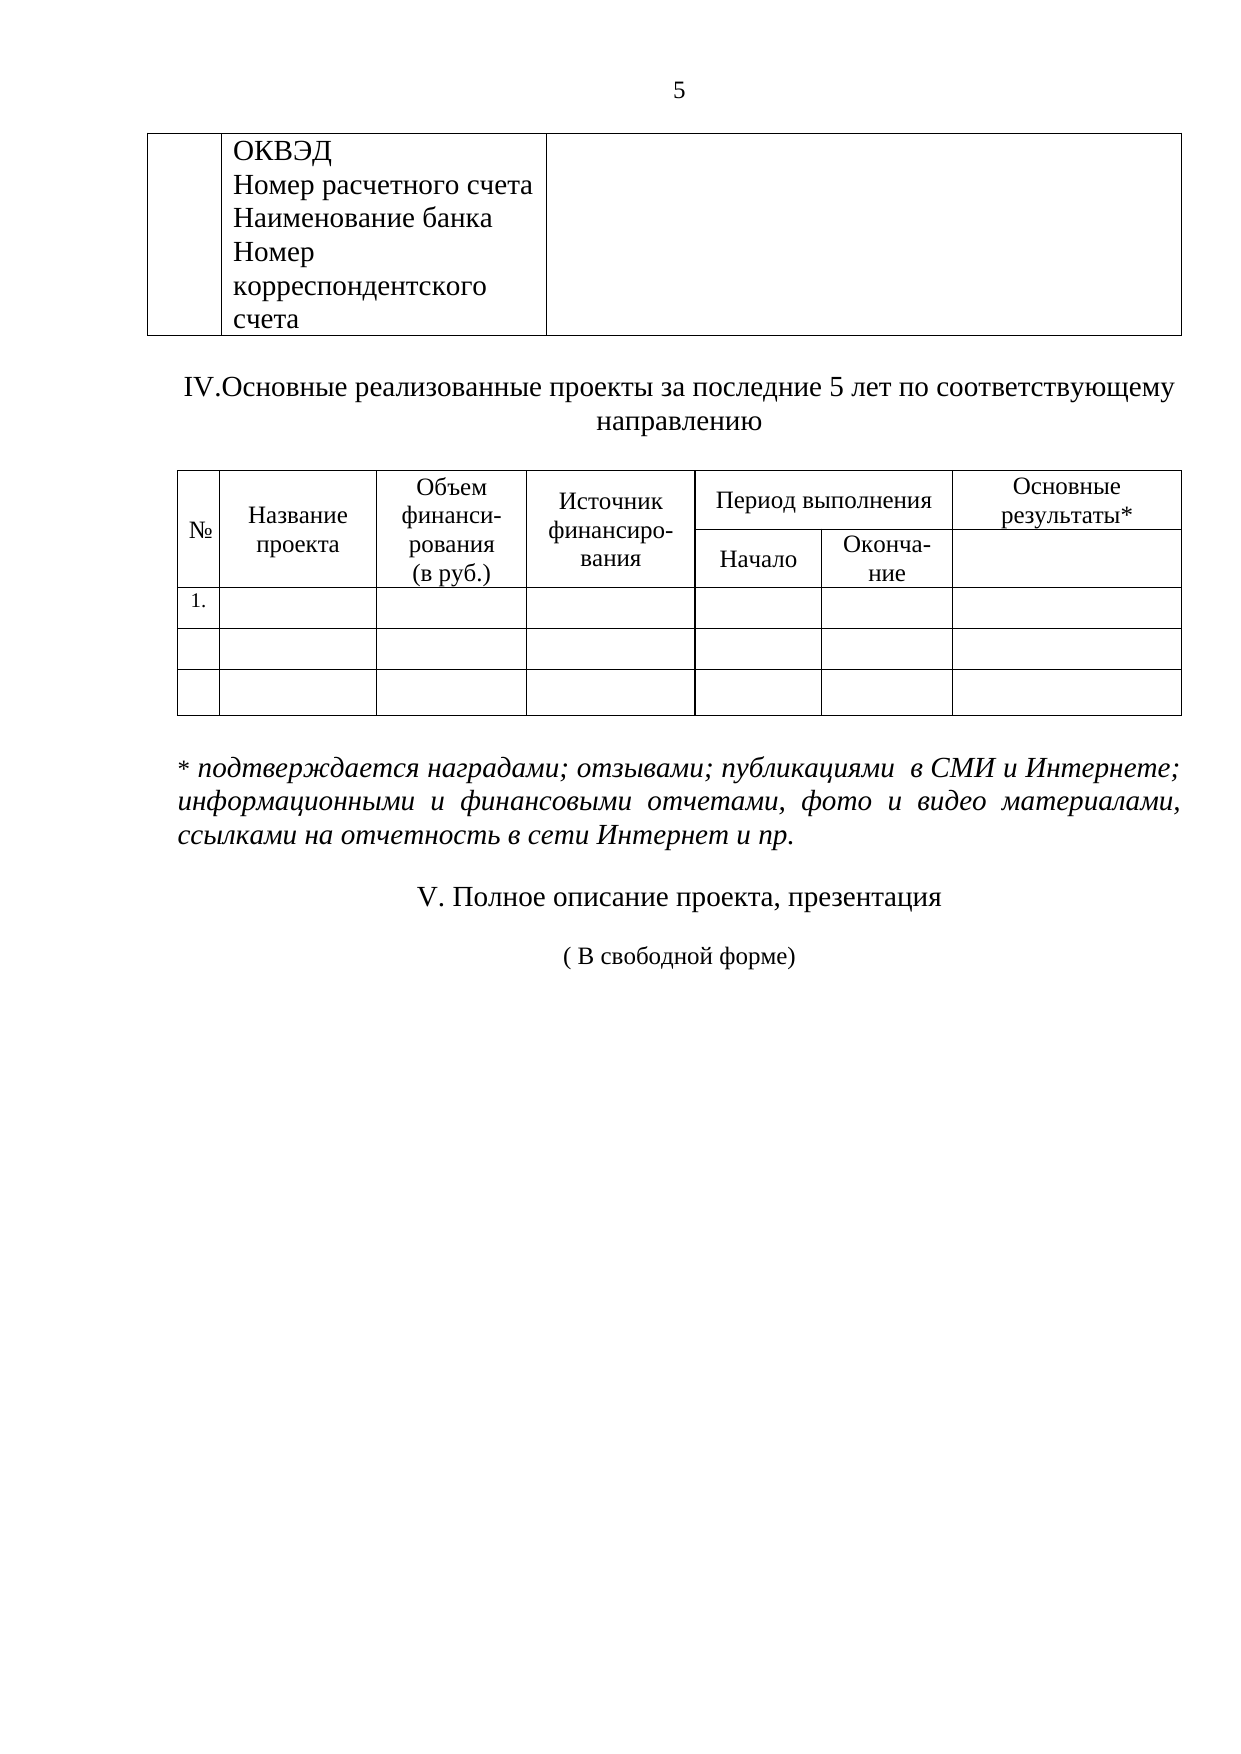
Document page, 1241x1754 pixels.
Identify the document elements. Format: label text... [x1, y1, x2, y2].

table_cell [220, 670, 376, 715]
table_cell [377, 588, 526, 628]
table_cell [220, 588, 376, 628]
table_cell [178, 670, 219, 715]
text IV.Основные реализованные проекты за последние 5 лет по соответствующему направлению [177, 369, 1181, 436]
table_header Период выполнения [696, 471, 952, 528]
table_cell [178, 629, 219, 669]
table_cell [377, 629, 526, 669]
text ( В свободной форме) [177, 941, 1181, 970]
table_cell [822, 588, 952, 628]
table_header Источник финансиро-вания [527, 471, 694, 587]
table_cell [953, 629, 1181, 669]
table_header Объем финанси-рования (в руб.) [377, 471, 526, 587]
table_cell [377, 670, 526, 715]
table_cell [527, 588, 694, 628]
table_cell Оконча-ние [822, 530, 952, 587]
text * подтверждается наградами; отзывами; публикациями в СМИ и Интернете; информационными и финансовыми отчетами, фото и видео материалами, ссылками на отчетность в сети Интернет и пр. [177, 750, 1181, 850]
table_cell [822, 629, 952, 669]
text V. Полное описание проекта, презентация [177, 879, 1181, 913]
table_cell [527, 629, 694, 669]
table_cell [953, 530, 1181, 587]
table_header № [178, 471, 219, 587]
table_cell [696, 588, 821, 628]
table_cell 8. [148, 134, 221, 335]
table_cell [527, 670, 694, 715]
table_cell [696, 629, 821, 669]
table_cell Начало [696, 530, 821, 587]
table_cell 1. [178, 588, 219, 628]
table_cell [547, 134, 1181, 335]
table_header Название проекта [220, 471, 376, 587]
table_cell [953, 670, 1181, 715]
table_header Основные результаты* [953, 471, 1181, 528]
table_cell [222, 134, 546, 335]
table_cell [696, 670, 821, 715]
table_cell [953, 588, 1181, 628]
table_cell [822, 670, 952, 715]
table_cell [220, 629, 376, 669]
